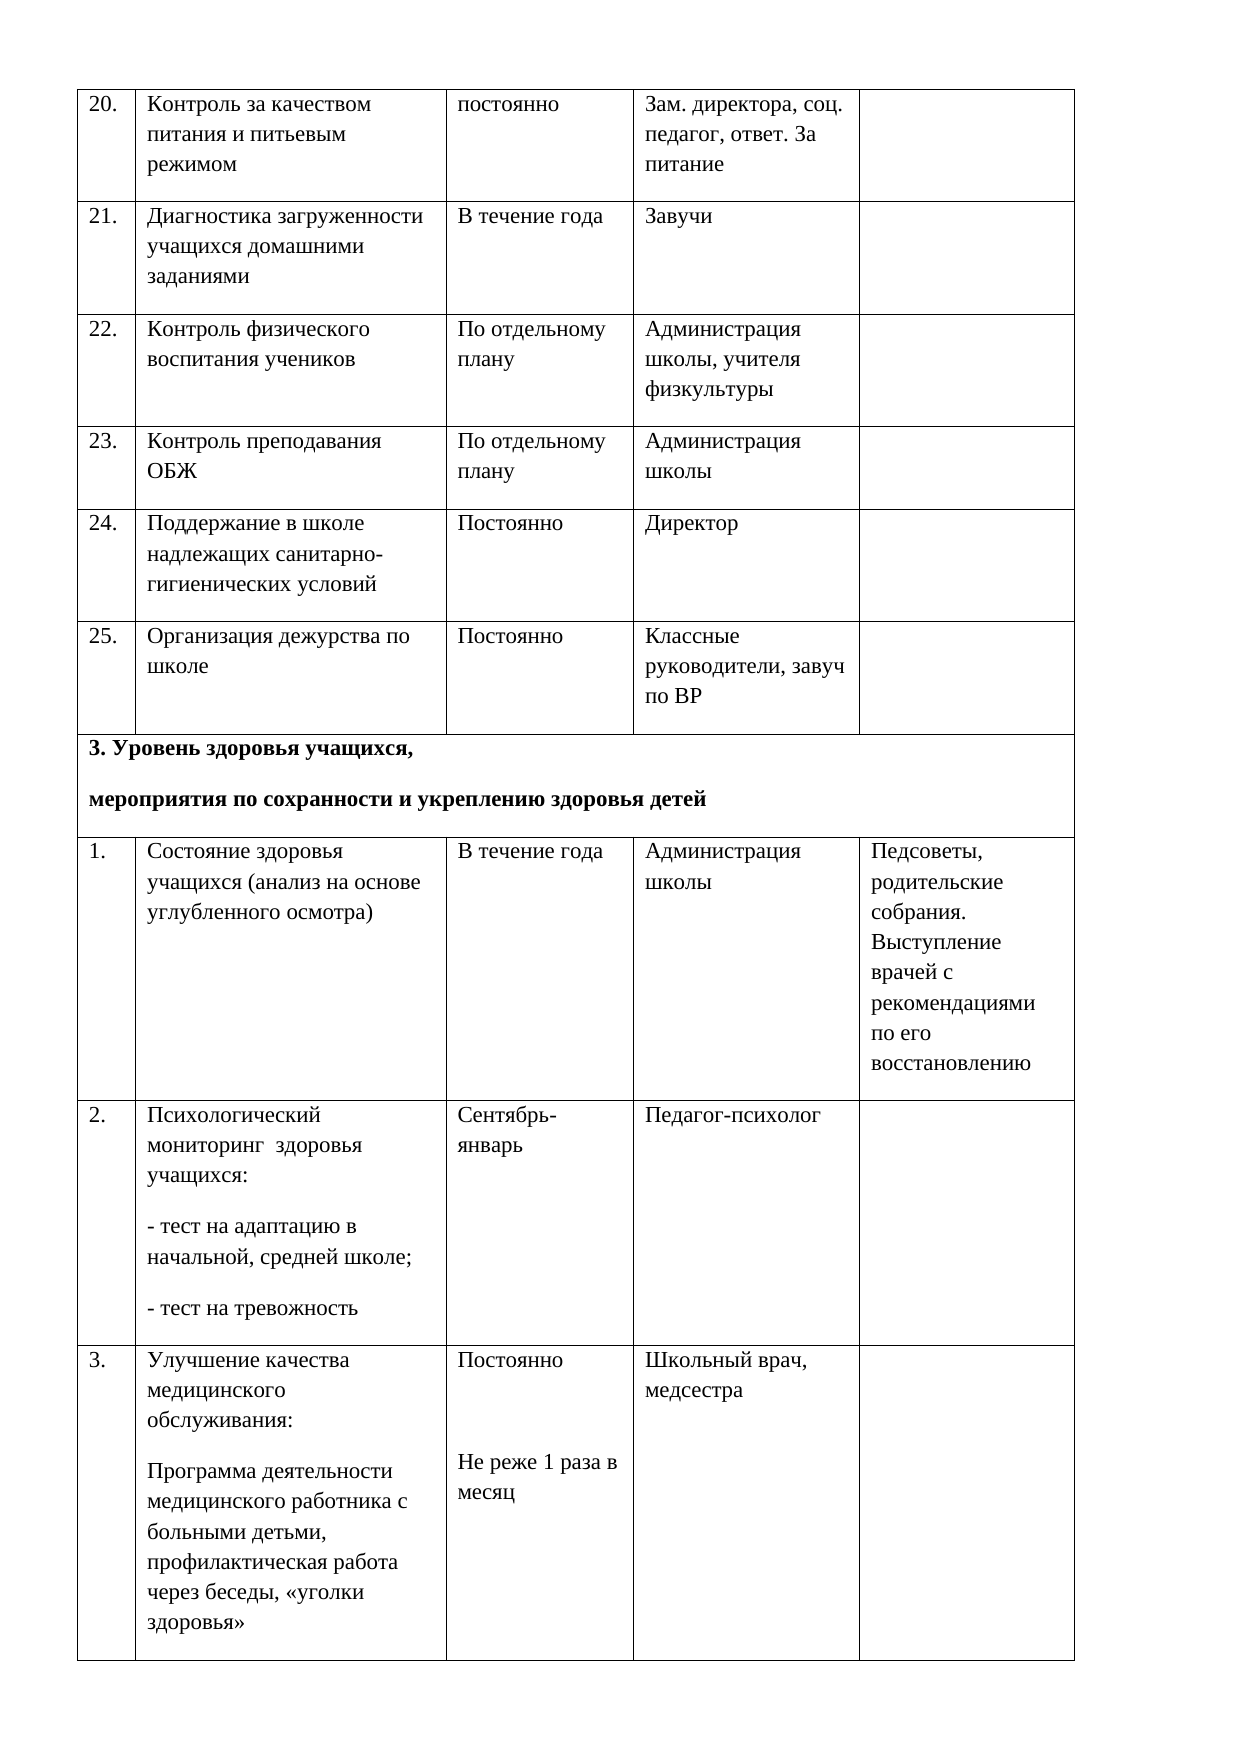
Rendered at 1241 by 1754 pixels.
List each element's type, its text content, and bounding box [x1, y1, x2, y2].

table_cell [860, 510, 1074, 621]
table_cell [860, 202, 1074, 314]
table_cell Сентябрь-январь [447, 1101, 633, 1345]
table_cell Директор [634, 510, 859, 621]
table_cell Педсоветы, родительские собрания. Выступление врачей с рекомендациями по его восстановлению [860, 838, 1074, 1100]
table_cell Администрация школы [634, 427, 859, 508]
table_cell постоянно [447, 90, 633, 201]
table_cell По отдельному плану [447, 427, 633, 508]
table_cell Контроль за качеством питания и питьевым режимом [136, 90, 446, 201]
table_cell 20. [78, 90, 135, 201]
table_cell 22. [78, 315, 135, 426]
table_cell [860, 1101, 1074, 1345]
table_cell Поддержание в школе надлежащих санитарно-гигиенических условий [136, 510, 446, 621]
table_cell 21. [78, 202, 135, 314]
table_cell Администрация школы, учителя физкультуры [634, 315, 859, 426]
table_cell Контроль преподавания ОБЖ [136, 427, 446, 508]
table_cell 3. Уровень здоровья учащихся, мероприятия по сохранности и укреплению здоровья детей [78, 735, 1074, 837]
table_cell Организация дежурства по школе [136, 622, 446, 733]
table_cell По отдельному плану [447, 315, 633, 426]
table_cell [447, 1346, 633, 1659]
table_cell Зам. директора, соц. педагог, ответ. За питание [634, 90, 859, 201]
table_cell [634, 1346, 859, 1659]
table_cell В течение года [447, 838, 633, 1100]
table_cell Контроль физического воспитания учеников [136, 315, 446, 426]
table_cell [860, 315, 1074, 426]
table_cell Педагог-психолог [634, 1101, 859, 1345]
table_cell Постоянно [447, 622, 633, 733]
table_cell 23. [78, 427, 135, 508]
table_cell Состояние здоровья учащихся (анализ на основе углубленного осмотра) [136, 838, 446, 1100]
table_cell Администрация школы [634, 838, 859, 1100]
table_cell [136, 1346, 446, 1659]
table_cell [860, 1346, 1074, 1659]
table_cell [860, 622, 1074, 733]
table_cell 2. [78, 1101, 135, 1345]
table_cell [860, 427, 1074, 508]
table_cell Классные руководители, завуч по ВР [634, 622, 859, 733]
table_cell Психологический мониторинг здоровья учащихся: - тест на адаптацию в начальной, средней школе; - тест на тревожность [136, 1101, 446, 1345]
table_cell Постоянно [447, 510, 633, 621]
table_cell Завучи [634, 202, 859, 314]
table_cell 1. [78, 838, 135, 1100]
table_cell [860, 90, 1074, 201]
table_cell 24. [78, 510, 135, 621]
table_cell 3. [78, 1346, 135, 1659]
table_cell 25. [78, 622, 135, 733]
table_cell В течение года [447, 202, 633, 314]
table_cell Диагностика загруженности учащихся домашними заданиями [136, 202, 446, 314]
